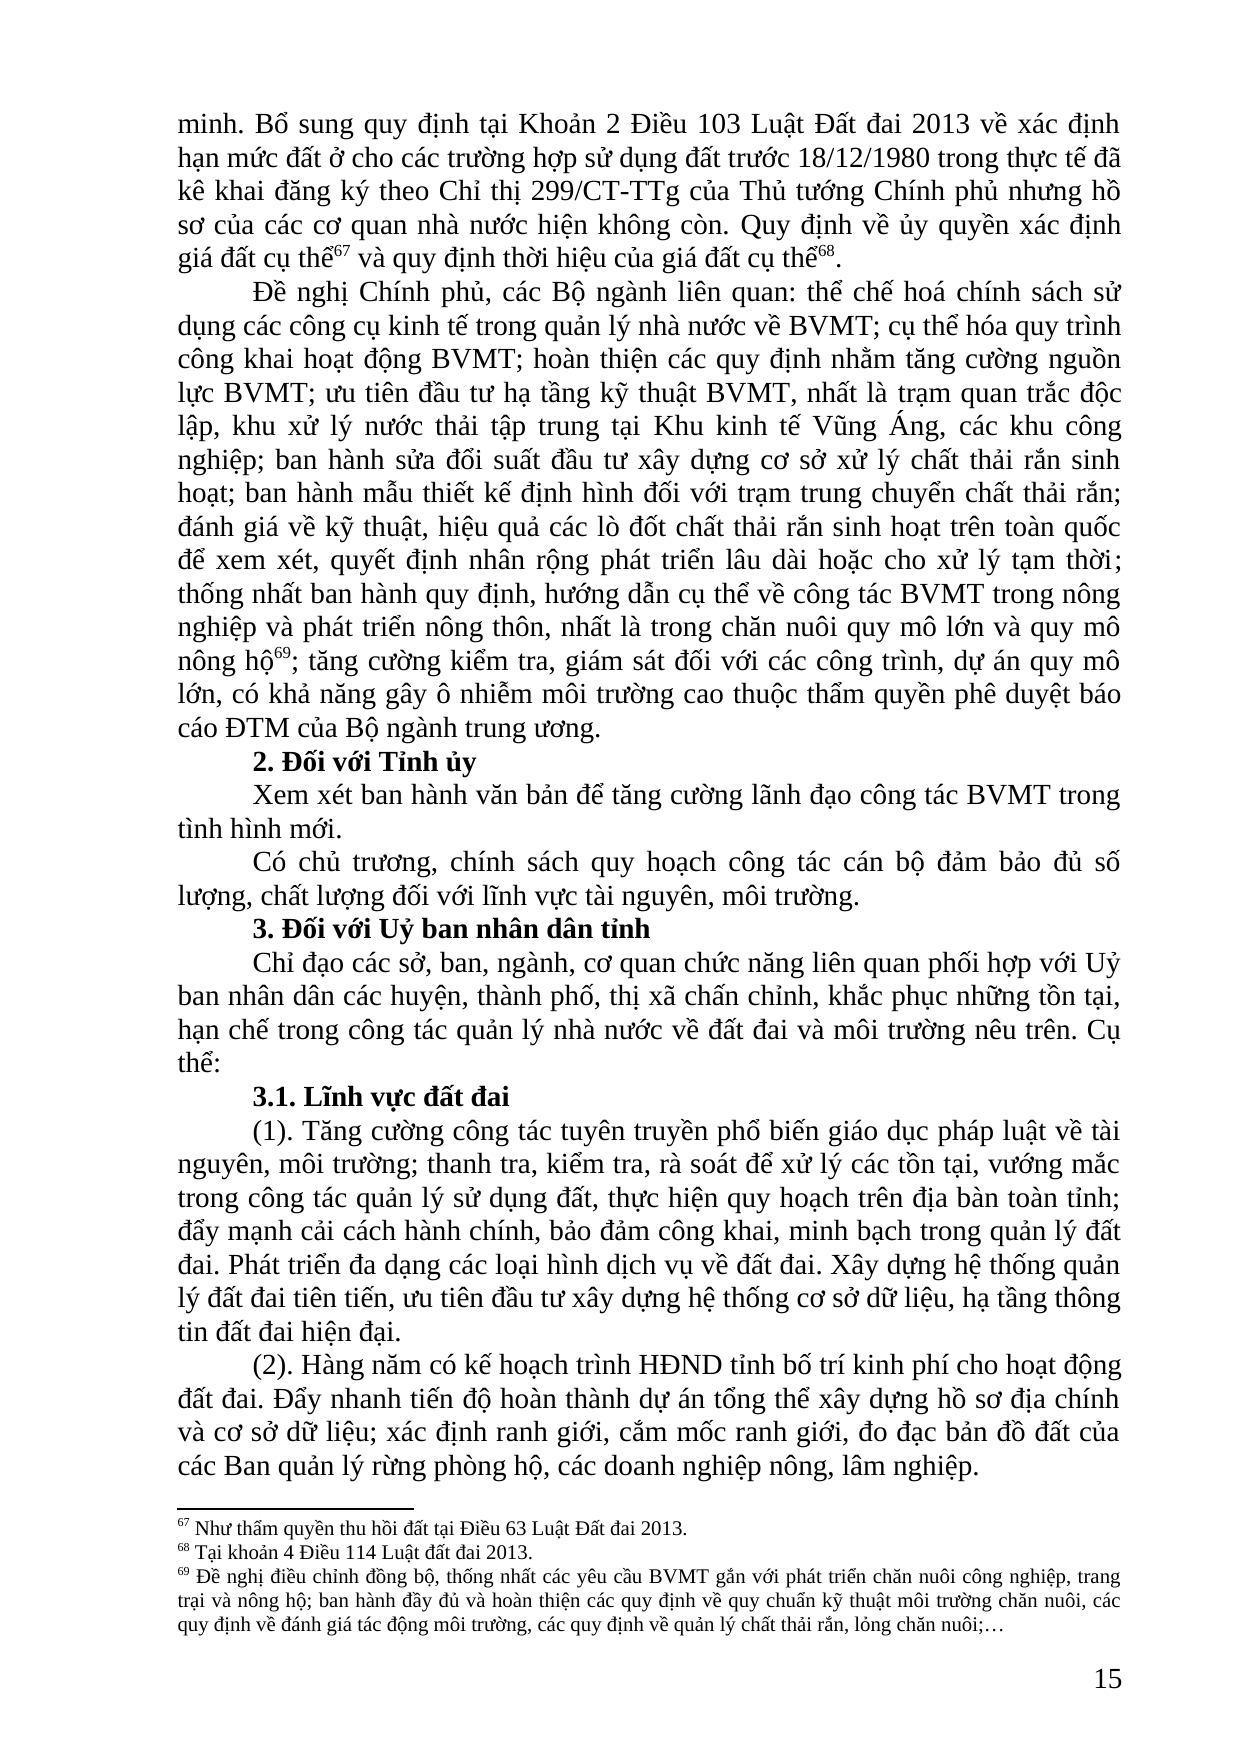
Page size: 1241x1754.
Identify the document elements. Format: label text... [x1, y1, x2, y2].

text 3. Đối với Uỷ ban nhân dân tỉnh [177, 911, 1122, 945]
text Chỉ đạo các sở, ban, ngành, cơ quan chức năng liên quan phối hợp với Uỷ ban nhân dân các huyện, thành phố, thị xã chấn chỉnh, khắc phục những tồn tại, hạn chế trong công tác quản lý nhà nước về đất đai và môi trường nêu trên. Cụ thể: [177, 945, 1122, 1079]
text Đề nghị Chính phủ, các Bộ ngành liên quan: thể chế hoá chính sách sử dụng các công cụ kinh tế trong quản lý nhà nước về BVMT; cụ thể hóa quy trình công khai hoạt động BVMT; hoàn thiện các quy định nhằm tăng cường nguồn lực BVMT; ưu tiên đầu tư hạ tầng kỹ thuật BVMT, nhất là trạm quan trắc độc lập, khu xử lý nước thải tập trung tại Khu kinh tế Vũng Áng, các khu công nghiệp; ban hành sửa đổi suất đầu tư xây dựng cơ sở xử lý chất thải rắn sinh hoạt; ban hành mẫu thiết kế định hình đối với trạm trung chuyển chất thải rắn; đánh giá về kỹ thuật, hiệu quả các lò đốt chất thải rắn sinh hoạt trên toàn quốc để xem xét, quyết định nhân rộng phát triển lâu dài hoặc cho xử lý tạm thời; thống nhất ban hành quy định, hướng dẫn cụ thể về công tác BVMT trong nông nghiệp và phát triển nông thôn, nhất là trong chăn nuôi quy mô lớn và quy mô nông hộ; tăng cường kiểm tra, giám sát đối với các công trình, dự án quy mô lớn, có khả năng gây ô nhiễm môi trường cao thuộc thẩm quyền phê duyệt báo cáo ĐTM của Bộ ngành trung ương. [177, 274, 1122, 744]
text 2. Đối với Tỉnh ủy [177, 744, 1122, 777]
text Đề nghị Quốc hội, Chính phủ nghiên cứu, xây dựng và ban hành Luật quy hoạch, Luật Đo đạc và Bản đồ nhằm tăng cường hiệu lực, hiệu quả của công tác quản lý nhà nước về quy hoạch, đo đạc và bản đồ; nghiên cứu sửa đổi, bổ sung một số nội dung tại các Nghị định quy định chi tiết về Luật Đất đai, đảm bảo thống nhất và đồng bộ giữa Luật Đất đai và các pháp luật khác. Sửa đổi Khoản 4 Điều 3 Nghị định số 47/2014/NĐ-CP ngày 15/5/2014 của Chính phủ về xác định chi phí đầu tư vào đất còn lại đối với phần giá trị mà người sử dụng đất đã đầu tư làm tăng độ màu mỡ của đất nhưng không có hóa đơn chứng từ chứng minh. Bổ sung quy định tại Khoản 2 Điều 103 Luật Đất đai 2013 về xác định hạn mức đất ở cho các trường hợp sử dụng đất trước 18/12/1980 trong thực tế đã kê khai đăng ký theo Chỉ thị 299/CT-TTg của Thủ tướng Chính phủ nhưng hồ sơ của các cơ quan nhà nước hiện không còn. Quy định về ủy quyền xác định giá đất cụ thể và quy định thời hiệu của giá đất cụ thể. [177, 106, 1122, 274]
text Có chủ trương, chính sách quy hoạch công tác cán bộ đảm bảo đủ số lượng, chất lượng đối với lĩnh vực tài nguyên, môi trường. [177, 844, 1122, 911]
text Xem xét ban hành văn bản để tăng cường lãnh đạo công tác BVMT trong tình hình mới. [177, 777, 1122, 844]
text 3.1. Lĩnh vực đất đai [177, 1079, 1122, 1113]
text (1). Tăng cường công tác tuyên truyền phổ biến giáo dục pháp luật về tài nguyên, môi trường; thanh tra, kiểm tra, rà soát để xử lý các tồn tại, vướng mắc trong công tác quản lý sử dụng đất, thực hiện quy hoạch trên địa bàn toàn tỉnh; đẩy mạnh cải cách hành chính, bảo đảm công khai, minh bạch trong quản lý đất đai. Phát triển đa dạng các loại hình dịch vụ về đất đai. Xây dựng hệ thống quản lý đất đai tiên tiến, ưu tiên đầu tư xây dựng hệ thống cơ sở dữ liệu, hạ tầng thông tin đất đai hiện đại. [177, 1113, 1122, 1347]
text (2). Hàng năm có kế hoạch trình HĐND tỉnh bố trí kinh phí cho hoạt động đất đai. Đẩy nhanh tiến độ hoàn thành dự án tổng thể xây dựng hồ sơ địa chính và cơ sở dữ liệu; xác định ranh giới, cắm mốc ranh giới, đo đạc bản đồ đất của các Ban quản lý rừng phòng hộ, các doanh nghiệp nông, lâm nghiệp. [177, 1347, 1122, 1482]
